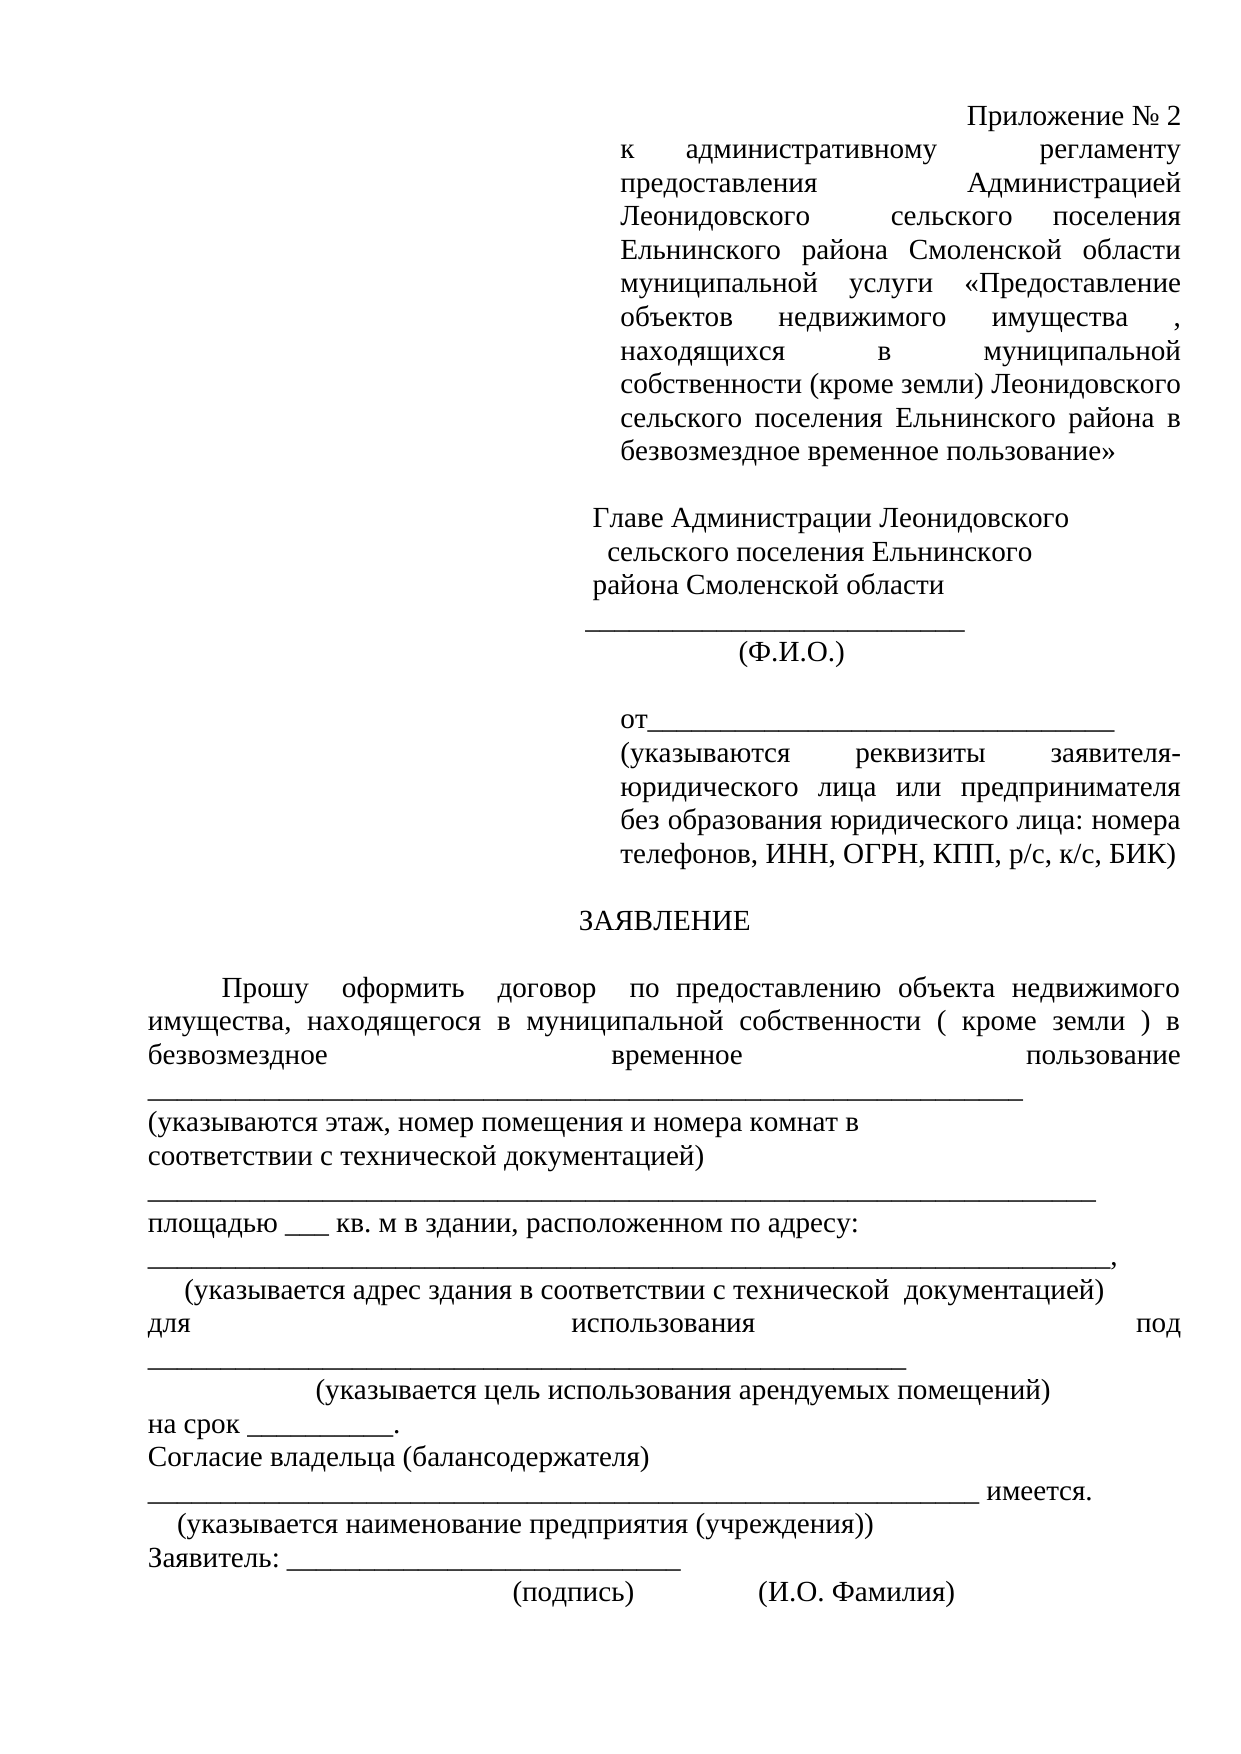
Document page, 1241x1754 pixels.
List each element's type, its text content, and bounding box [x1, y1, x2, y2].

text _________________________________________________________ имеется. [148, 1473, 1181, 1507]
text Прошу оформить договор по предоставлению объекта недвижимого имущества, находящегося в муниципальной собственности ( кроме земли ) в безвозмездное временное пользование ____________________________________________________________ [148, 970, 1181, 1104]
text (указываются реквизиты заявителя- юридического лица или предпринимателя без образования юридического лица: номера телефонов, ИНН, ОГРН, КПП, р/с, к/с, БИК) [620, 735, 1181, 869]
text соответствии с технической документацией) [148, 1138, 1181, 1171]
text (указывается цель использования арендуемых помещений) [148, 1372, 1181, 1406]
text (указываются этаж, номер помещения и номера комнат в [148, 1104, 1181, 1138]
text (Ф.И.О.) [738, 634, 1181, 668]
text __________________________________________________________________, [148, 1238, 1181, 1272]
text Заявитель: ___________________________ [148, 1540, 1181, 1574]
text для использования под ____________________________________________________ [148, 1305, 1181, 1372]
text на срок __________. [148, 1406, 1181, 1439]
text Главе Администрации Леонидовского [148, 500, 1181, 534]
text Согласие владельца (балансодержателя) [148, 1439, 1181, 1473]
text ЗАЯВЛЕНИЕ [148, 903, 1181, 936]
text (указывается наименование предприятия (учреждения)) [148, 1507, 1181, 1540]
text к административному регламенту предоставления Администрацией Леонидовского сельского поселения Ельнинского района Смоленской области муниципальной услуги «Предоставление объектов недвижимого имущества , находящихся в муниципальной собственности (кроме земли) Леонидовского сельского поселения Ельнинского района в безвозмездное временное пользование» [620, 131, 1181, 467]
text __________________________ [148, 601, 1181, 634]
text Приложение № 2 [148, 98, 1181, 131]
text (подпись) (И.О. Фамилия) [148, 1574, 1181, 1607]
text района Смоленской области [148, 567, 1181, 601]
text _________________________________________________________________ [148, 1171, 1181, 1205]
text сельского поселения Ельнинского [148, 534, 1181, 567]
text (указывается адрес здания в соответствии с технической документацией) [148, 1272, 1181, 1305]
text от________________________________ [620, 702, 1181, 735]
text площадью ___ кв. м в здании, расположенном по адресу: [148, 1205, 1181, 1238]
